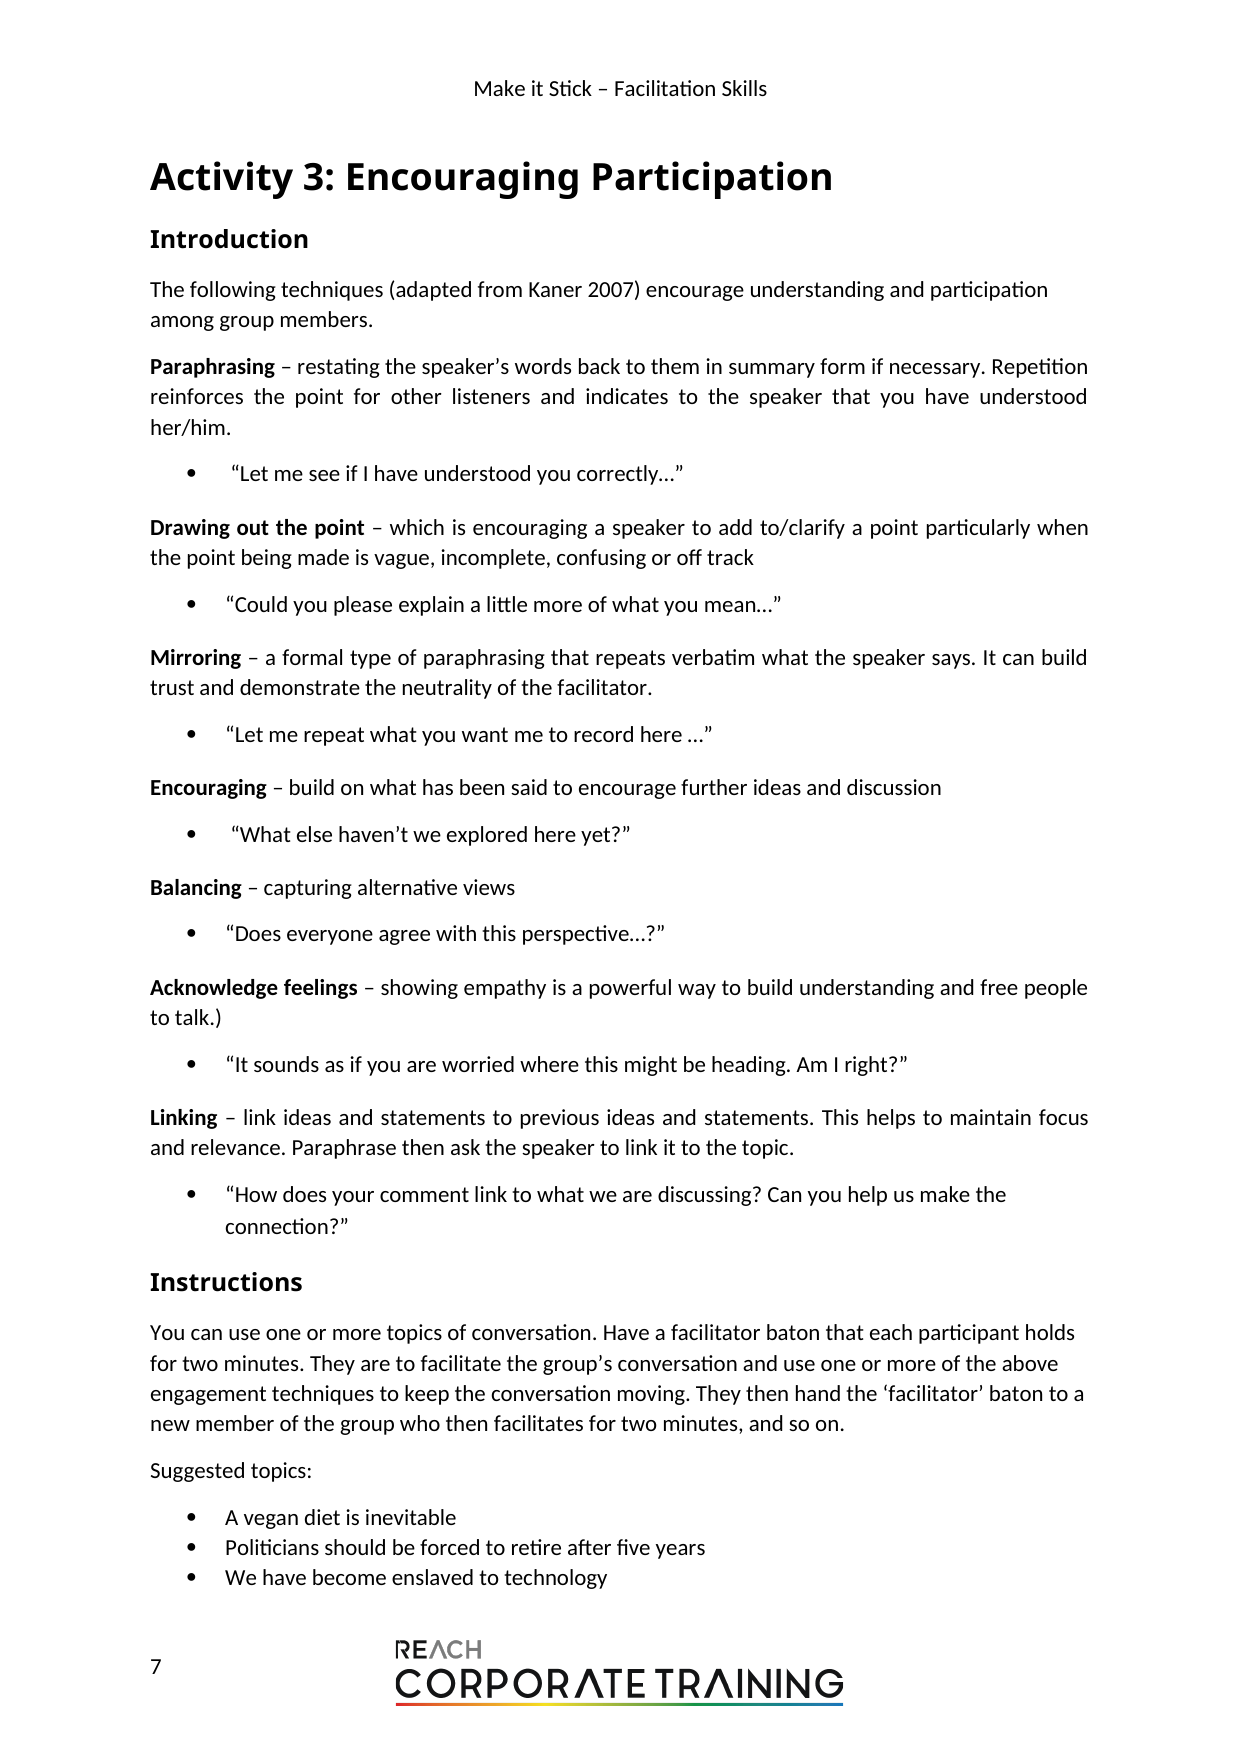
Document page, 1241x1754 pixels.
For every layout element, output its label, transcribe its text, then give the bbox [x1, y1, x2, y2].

text You can use one or more topics of conversation. Have a facilitator baton that each participant holds for two minutes. They are to facilitate the group’s conversation and use one or more of the above engagement techniques to keep the conversation moving. They then hand the ‘facilitator’ baton to a new member of the group who then facilitates for two minutes, and so on. [150, 1318, 1090, 1437]
text Drawing out the point – which is encouraging a speaker to add to/clarify a point particularly when the point being made is vague, incomplete, confusing or off track [150, 513, 1090, 571]
text Suggested topics: [150, 1456, 1090, 1484]
text Linking – link ideas and statements to previous ideas and statements. This helps to maintain focus and relevance. Paraphrase then ask the speaker to link it to the topic. [150, 1103, 1090, 1161]
list “Does everyone agree with this perspective…?” [187, 919, 1090, 948]
text Mirroring – a formal type of paraphrasing that repeats verbatim what the speaker says. It can build trust and demonstrate the neutrality of the facilitator. [150, 643, 1090, 701]
list “Let me repeat what you want me to record here …” [187, 720, 1090, 748]
picture [395, 1640, 844, 1706]
list “How does your comment link to what we are discussing? Can you help us make the connection?” [187, 1180, 1090, 1240]
list “Let me see if I have understood you correctly…” [187, 459, 1090, 488]
text Instructions [150, 1265, 1090, 1299]
list “It sounds as if you are worried where this might be heading. Am I right?” [187, 1050, 1090, 1078]
text Encouraging – build on what has been said to encourage further ideas and discussion [150, 773, 1090, 801]
text Balancing – capturing alternative views [150, 873, 1090, 901]
text Paraphrasing – restating the speaker’s words back to them in summary form if necessary. Repetition reinforces the point for other listeners and indicates to the speaker that you have understood her/him. [150, 352, 1090, 441]
list A vegan diet is inevitable [187, 1503, 1090, 1531]
text Introduction [150, 222, 1090, 256]
list “Could you please explain a little more of what you mean…” [187, 590, 1090, 618]
text The following techniques (adapted from Kaner 2007) encourage understanding and participation among group members. [150, 275, 1090, 333]
list Politicians should be forced to retire after five years [187, 1533, 1090, 1561]
list “What else haven’t we explored here yet?” [187, 820, 1090, 848]
text Activity 3: Encouraging Participation [150, 150, 1090, 201]
list We have become enslaved to technology [187, 1563, 1090, 1591]
text Acknowledge feelings – showing empathy is a powerful way to build understanding and free people to talk.) [150, 973, 1090, 1031]
